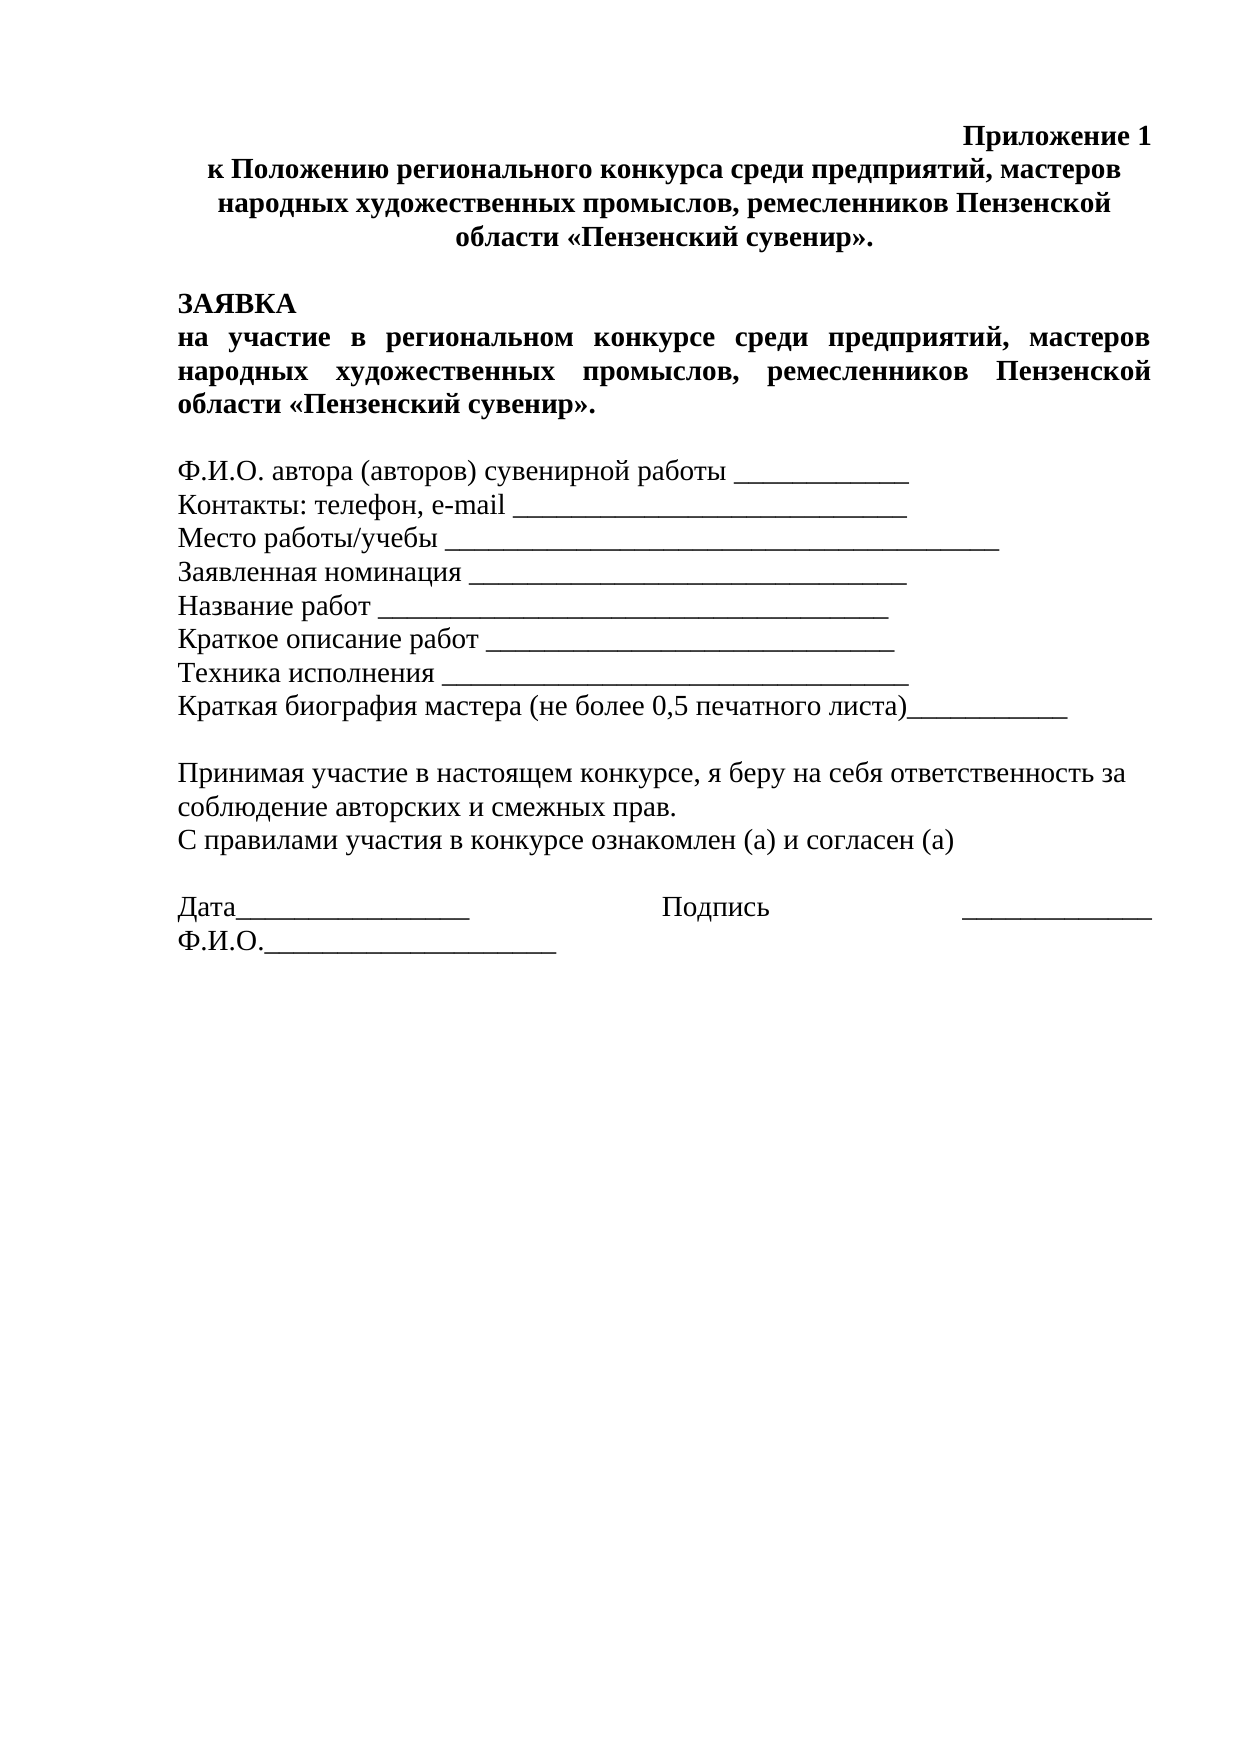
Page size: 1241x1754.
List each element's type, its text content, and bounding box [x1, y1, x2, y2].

text Дата________________ Подпись _____________ Ф.И.О.____________________ [177, 889, 1152, 957]
text Ф.И.О. автора (авторов) сувенирной работы ____________ [177, 453, 1152, 487]
text соблюдение авторских и смежных прав. [177, 789, 1152, 822]
text ЗАЯВКА [177, 286, 1152, 319]
text Заявленная номинация ______________________________ [177, 554, 1152, 588]
text Техника исполнения ________________________________ [177, 655, 1152, 688]
text Краткое описание работ ____________________________ [177, 621, 1152, 655]
text Краткая биография мастера (не более 0,5 печатного листа)___________ [177, 688, 1152, 722]
text на участие в региональном конкурсе среди предприятий, мастеров народных художественных промыслов, ремесленников Пензенской области «Пензенский сувенир». [177, 319, 1152, 420]
text С правилами участия в конкурсе ознакомлен (а) и согласен (а) [177, 822, 1152, 856]
text Место работы/учебы ______________________________________ [177, 521, 1152, 554]
text Контакты: телефон, e-mail ___________________________ [177, 487, 1152, 521]
text к Положению регионального конкурса среди предприятий, мастеров народных художественных промыслов, ремесленников Пензенской области «Пензенский сувенир». [177, 152, 1152, 252]
text Название работ ___________________________________ [177, 588, 1152, 621]
text Принимая участие в настоящем конкурсе, я беру на себя ответственность за [177, 755, 1152, 789]
text Приложение 1 [177, 118, 1152, 152]
